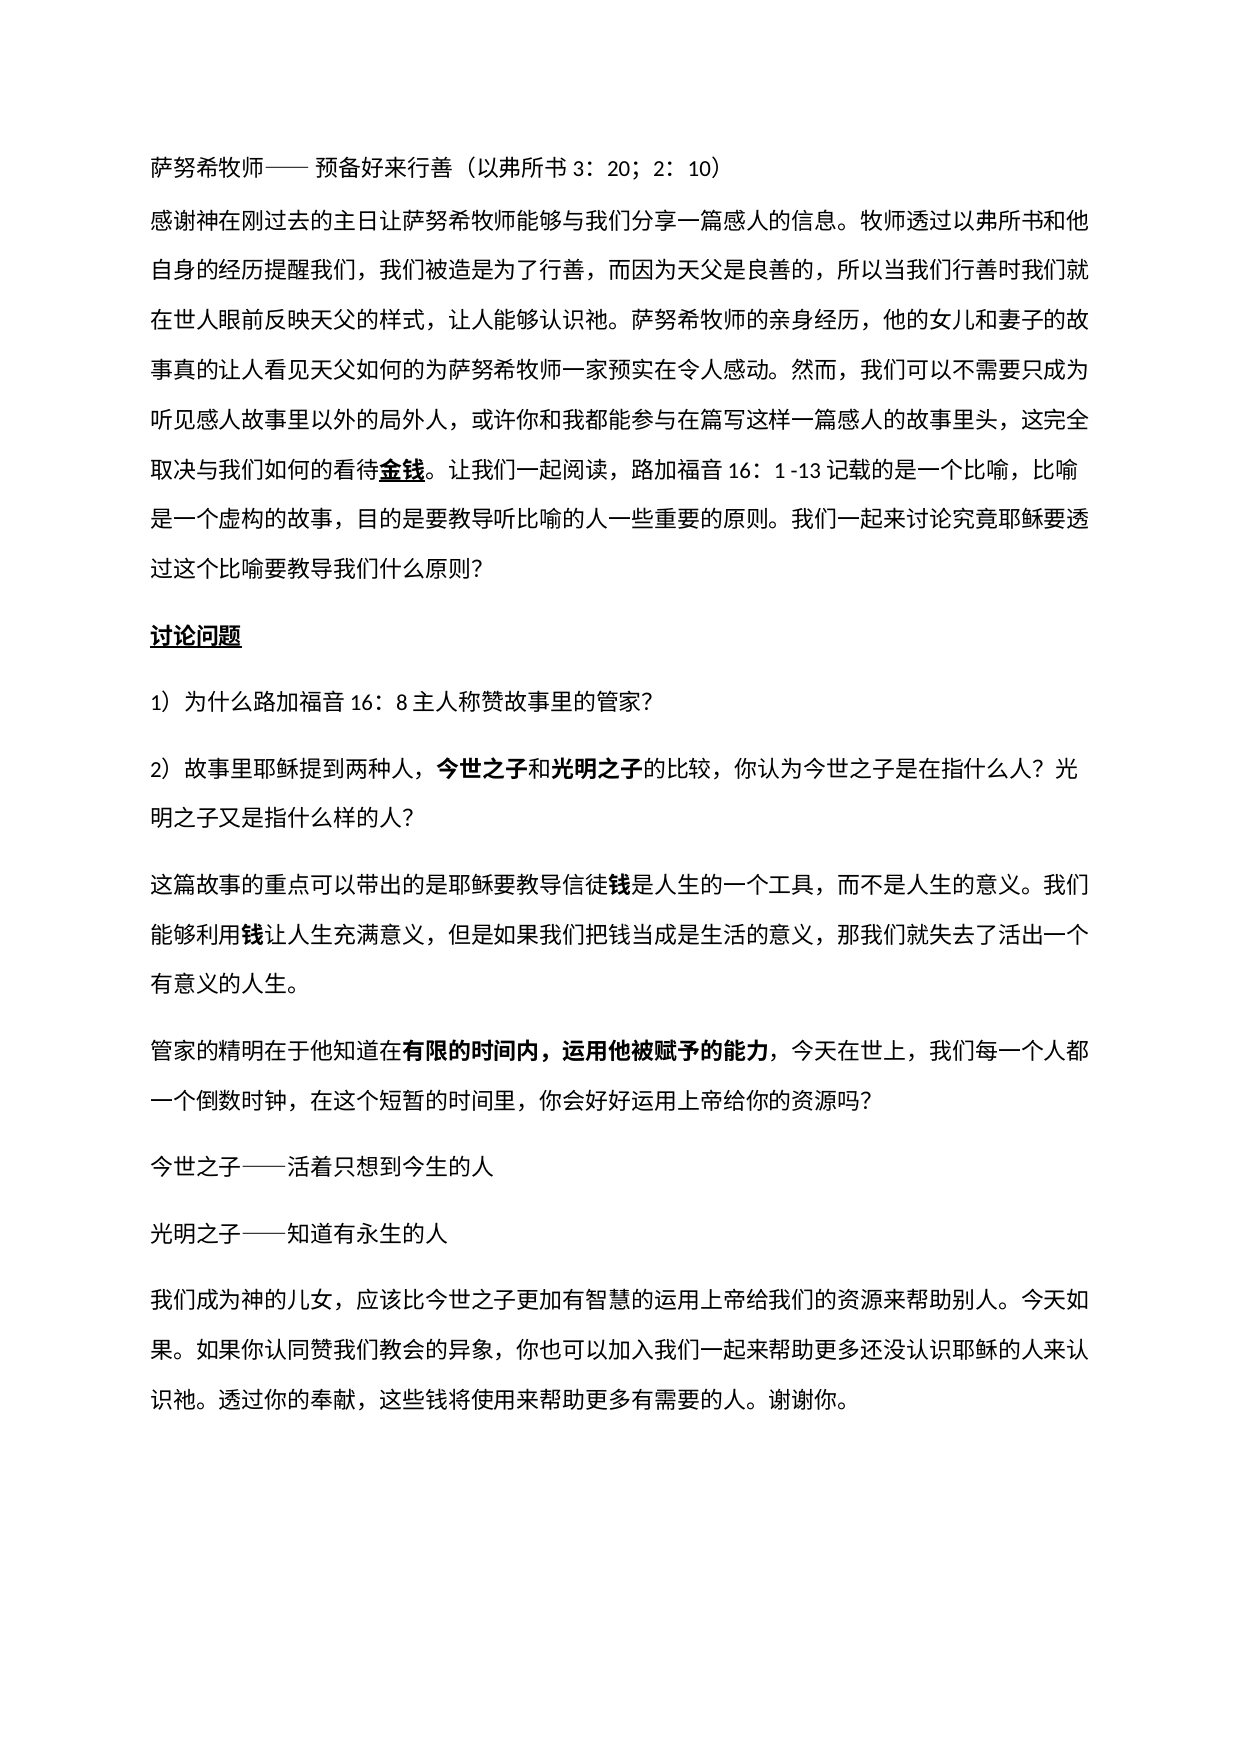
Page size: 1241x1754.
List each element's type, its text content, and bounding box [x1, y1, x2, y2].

text 管家的精明在于他知道在有限的时间内，运用他被赋予的能力，今天在世上，我们每一个人都一个倒数时钟，在这个短暂的时间里，你会好好运用上帝给你的资源吗？ [150, 1033, 1090, 1116]
text 我们成为神的儿女，应该比今世之子更加有智慧的运用上帝给我们的资源来帮助别人。今天如果。如果你认同赞我们教会的异象，你也可以加入我们一起来帮助更多还没认识耶稣的人来认识祂。透过你的奉献，这些钱将使用来帮助更多有需要的人。谢谢你。 [150, 1282, 1090, 1415]
text 光明之子——知道有永生的人 [150, 1215, 1090, 1249]
text 萨努希牧师—— 预备好来行善（以弗所书3：20；2：10） [150, 150, 1090, 183]
text 讨论问题 [150, 617, 1090, 651]
text 2）故事里耶稣提到两种人，今世之子和光明之子的比较，你认为今世之子是在指什么人？光明之子又是指什么样的人？ [150, 750, 1090, 833]
text 今世之子——活着只想到今生的人 [150, 1149, 1090, 1182]
text 1）为什么路加福音16：8 主人称赞故事里的管家？ [150, 684, 1090, 717]
text 感谢神在刚过去的主日让萨努希牧师能够与我们分享一篇感人的信息。牧师透过以弗所书和他自身的经历提醒我们，我们被造是为了行善，而因为天父是良善的，所以当我们行善时我们就在世人眼前反映天父的样式，让人能够认识祂。萨努希牧师的亲身经历，他的女儿和妻子的故事真的让人看见天父如何的为萨努希牧师一家预实在令人感动。然而，我们可以不需要只成为听见感人故事里以外的局外人，或许你和我都能参与在篇写这样一篇感人的故事里头，这完全取决与我们如何的看待金钱。让我们一起阅读，路加福音16：1 -13 记载的是一个比喻，比喻是一个虚构的故事，目的是要教导听比喻的人一些重要的原则。我们一起来讨论究竟耶稣要透过这个比喻要教导我们什么原则？ [150, 202, 1090, 584]
text 这篇故事的重点可以带出的是耶稣要教导信徒钱是人生的一个工具，而不是人生的意义。我们能够利用钱让人生充满意义，但是如果我们把钱当成是生活的意义，那我们就失去了活出一个有意义的人生。 [150, 867, 1090, 999]
